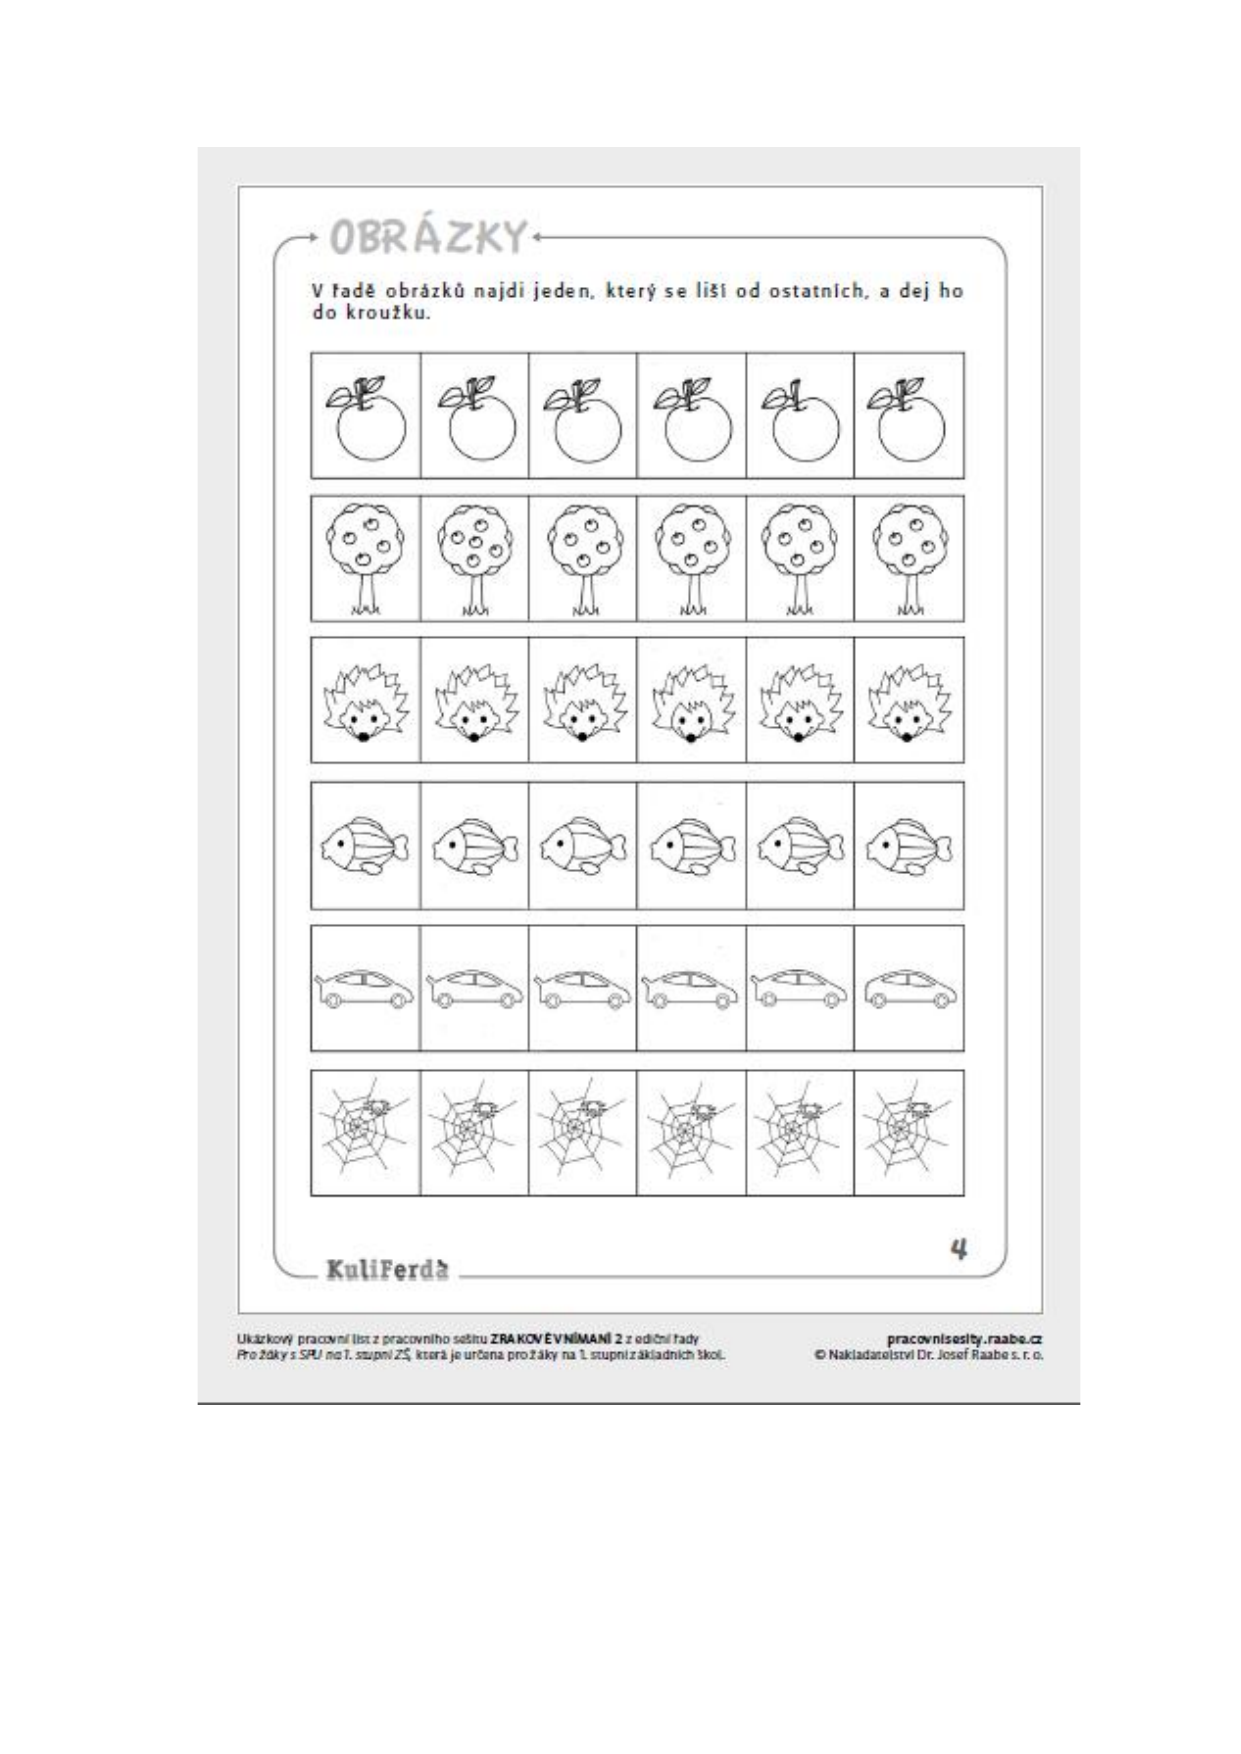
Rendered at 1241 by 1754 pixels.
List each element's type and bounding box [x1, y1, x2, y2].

picture [197, 147, 1081, 1405]
